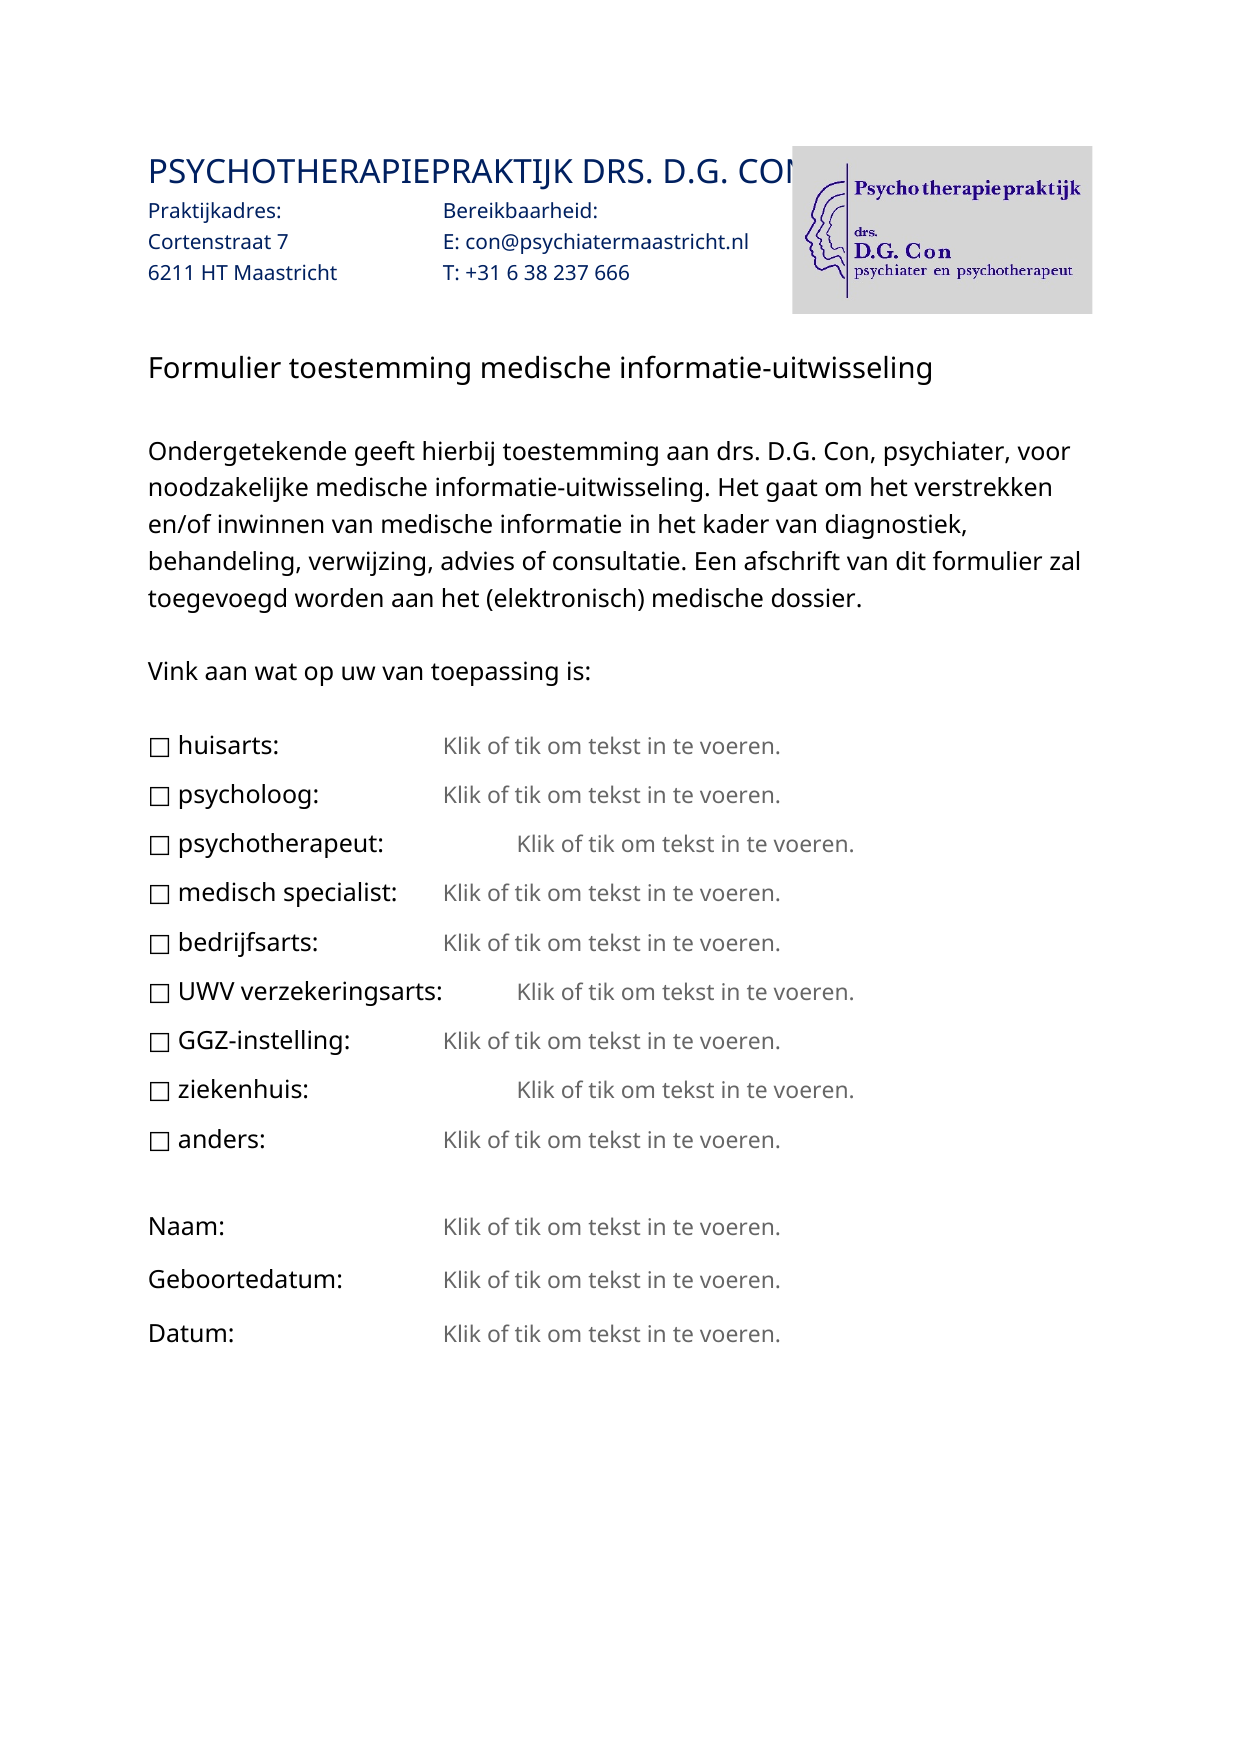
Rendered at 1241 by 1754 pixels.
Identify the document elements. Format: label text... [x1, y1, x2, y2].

text □ huisarts: [148, 727, 1093, 761]
text 6211 HT Maastricht T: +31 6 38 237 666 [148, 258, 792, 286]
text Formulier toestemming medische informatie-uitwisseling [148, 347, 1093, 387]
text Geboortedatum: [148, 1262, 1093, 1296]
text □ bedrijfsarts: [148, 924, 1093, 958]
text Vink aan wat op uw van toepassing is: [148, 654, 1093, 688]
text □ psycholoog: [148, 777, 1093, 811]
text Datum: [148, 1316, 1093, 1349]
text □ anders: [148, 1121, 1093, 1156]
text □ medisch specialist: [148, 875, 1093, 909]
picture [792, 146, 1093, 314]
text □ ziekenhuis: [148, 1072, 1093, 1106]
text Ondergetekende geeft hierbij toestemming aan drs. D.G. Con, psychiater, voor noodzakelijke medische informatie-uitwisseling. Het gaat om het verstrekken en/of inwinnen van medische informatie in het kader van diagnostiek, behandeling, verwijzing, advies of consultatie. Een afschrift van dit formulier zal toegevoegd worden aan het (elektronisch) medische dossier. [148, 433, 1093, 614]
text □ psychotherapeut: [148, 826, 1093, 860]
text □ GGZ-instelling: [148, 1023, 1093, 1057]
text Naam: [148, 1209, 1093, 1243]
text PSYCHOTHERAPIEPRAKTIJK DRS. D.G. CON [148, 148, 792, 193]
text □ UWV verzekeringsarts: [148, 974, 1093, 1008]
text Cortenstraat 7 E: con@psychiatermaastricht.nl [148, 227, 792, 256]
text Praktijkadres: Bereikbaarheid: [148, 197, 792, 225]
